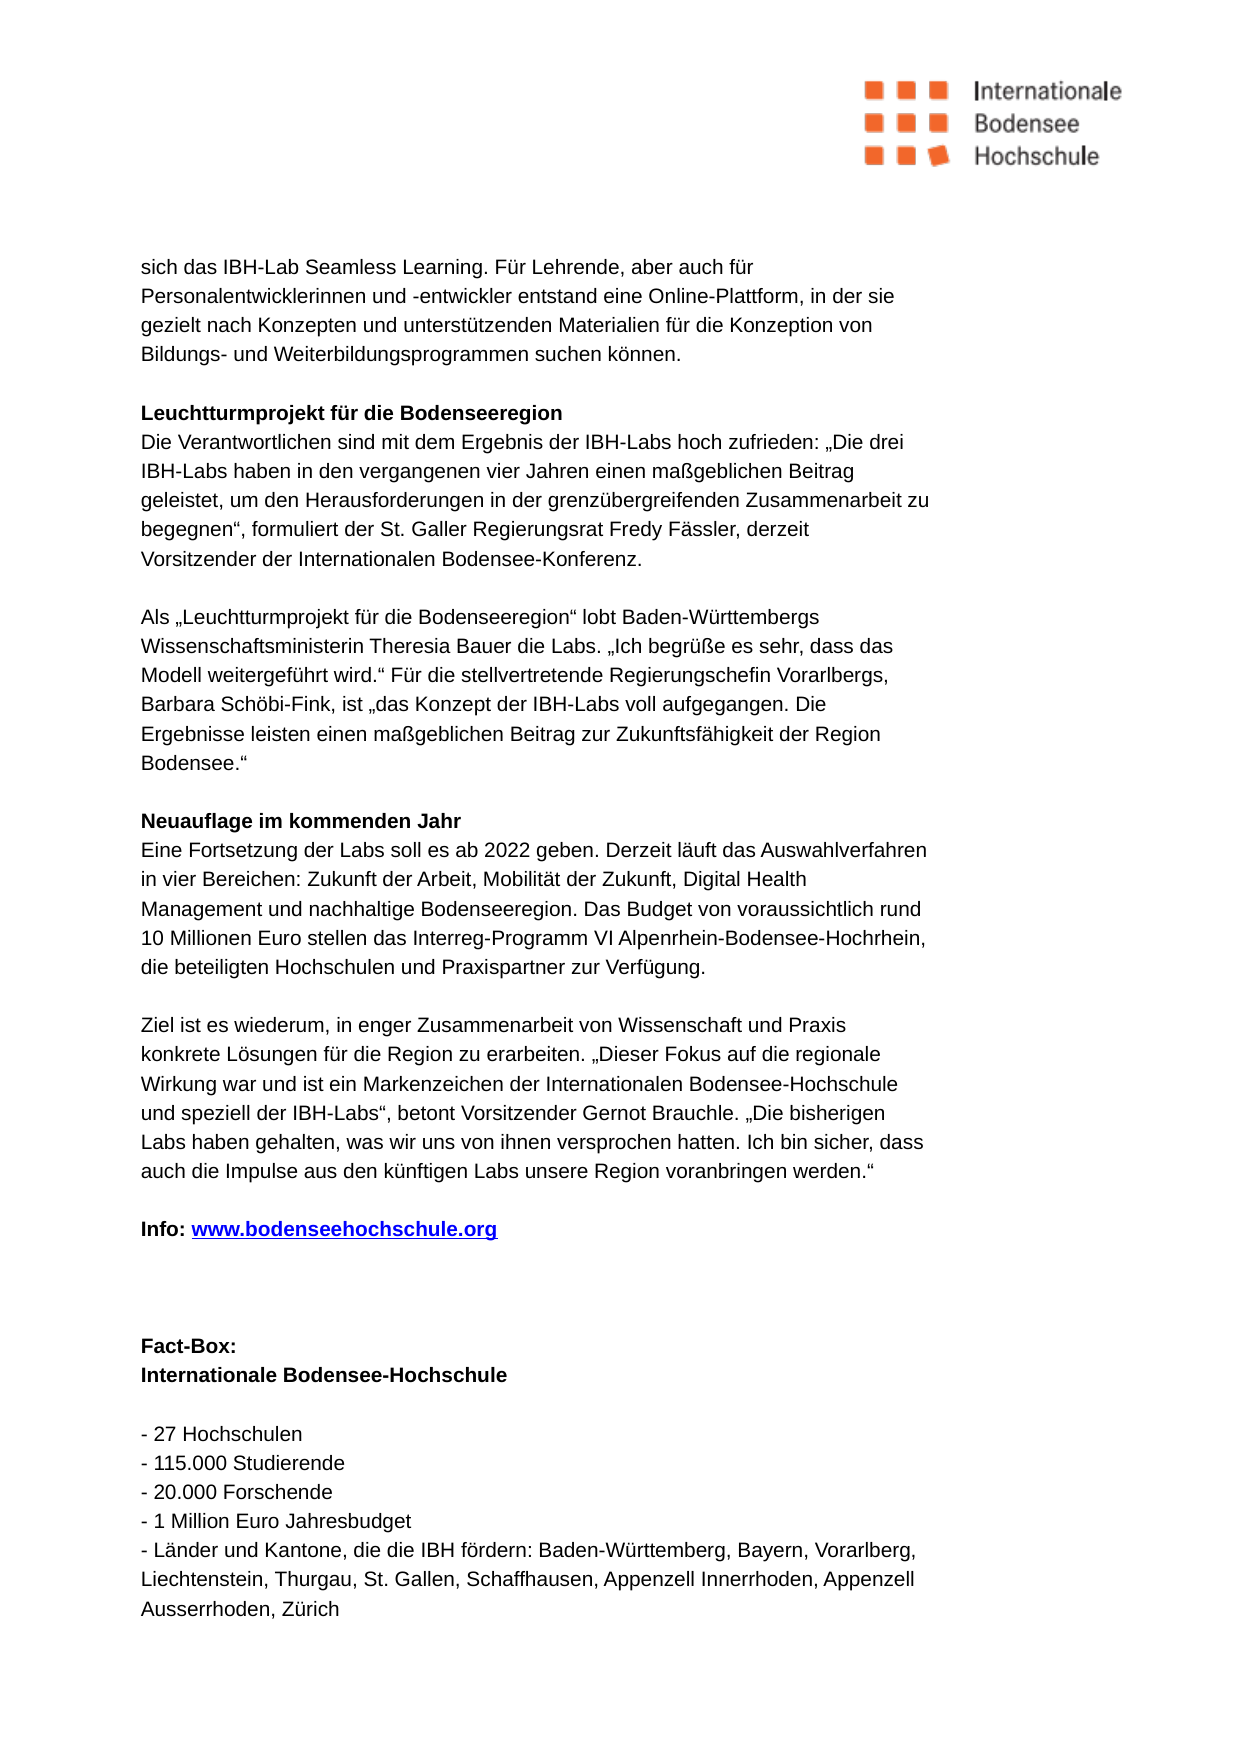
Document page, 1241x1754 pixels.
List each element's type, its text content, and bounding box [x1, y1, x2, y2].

text - 1 Million Euro Jahresbudget [141, 1505, 930, 1534]
text - 27 Hochschulen [141, 1418, 930, 1447]
text - 115.000 Studierende [141, 1447, 930, 1476]
text Info: www.bodenseehochschule.org [141, 1213, 930, 1243]
text Internationale Bodensee-Hochschule [141, 1359, 930, 1388]
text Eine Fortsetzung der Labs soll es ab 2022 geben. Derzeit läuft das Auswahlverfahren in vier Bereichen: Zukunft der Arbeit, Mobilität der Zukunft, Digital Health Management und nachhaltige Bodenseeregion. Das Budget von voraussichtlich rund 10 Millionen Euro stellen das Interreg-Programm VI Alpenrhein-Bodensee-Hochrhein, die beteiligten Hochschulen und Praxispartner zur Verfügung. [141, 834, 930, 980]
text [141, 251, 930, 368]
text Neuauflage im kommenden Jahr [141, 805, 930, 834]
text - 20.000 Forschende [141, 1476, 930, 1505]
text Leuchtturmprojekt für die Bodenseeregion [141, 397, 930, 426]
text Ziel ist es wiederum, in enger Zusammenarbeit von Wissenschaft und Praxis konkrete Lösungen für die Region zu erarbeiten. „Dieser Fokus auf die regionale Wirkung war und ist ein Markenzeichen der Internationalen Bodensee-Hochschule und speziell der IBH-Labs“, betont Vorsitzender Gernot Brauchle. „Die bisherigen Labs haben gehalten, was wir uns von ihnen versprochen hatten. Ich bin sicher, dass auch die Impulse aus den künftigen Labs unsere Region voranbringen werden.“ [141, 1009, 930, 1184]
text Die Verantwortlichen sind mit dem Ergebnis der IBH-Labs hoch zufrieden: „Die drei IBH-Labs haben in den vergangenen vier Jahren einen maßgeblichen Beitrag geleistet, um den Herausforderungen in der grenzübergreifenden Zusammenarbeit zu begegnen“, formuliert der St. Galler Regierungsrat Fredy Fässler, derzeit Vorsitzender der Internationalen Bodensee-Konferenz. [141, 426, 930, 572]
text Als „Leuchtturmprojekt für die Bodenseeregion“ lobt Baden-Württembergs Wissenschaftsministerin Theresia Bauer die Labs. „Ich begrüße es sehr, dass das Modell weitergeführt wird.“ Für die stellvertretende Regierungschefin Vorarlbergs, Barbara Schöbi-Fink, ist „das Konzept der IBH-Labs voll aufgegangen. Die Ergebnisse leisten einen maßgeblichen Beitrag zur Zukunftsfähigkeit der Region Bodensee.“ [141, 601, 930, 776]
text - Länder und Kantone, die die IBH fördern: Baden-Württemberg, Bayern, Vorarlberg, Liechtenstein, Thurgau, St. Gallen, Schaffhausen, Appenzell Innerrhoden, Appenzell Ausserrhoden, Zürich [141, 1534, 930, 1622]
text Fact-Box: [141, 1330, 930, 1359]
